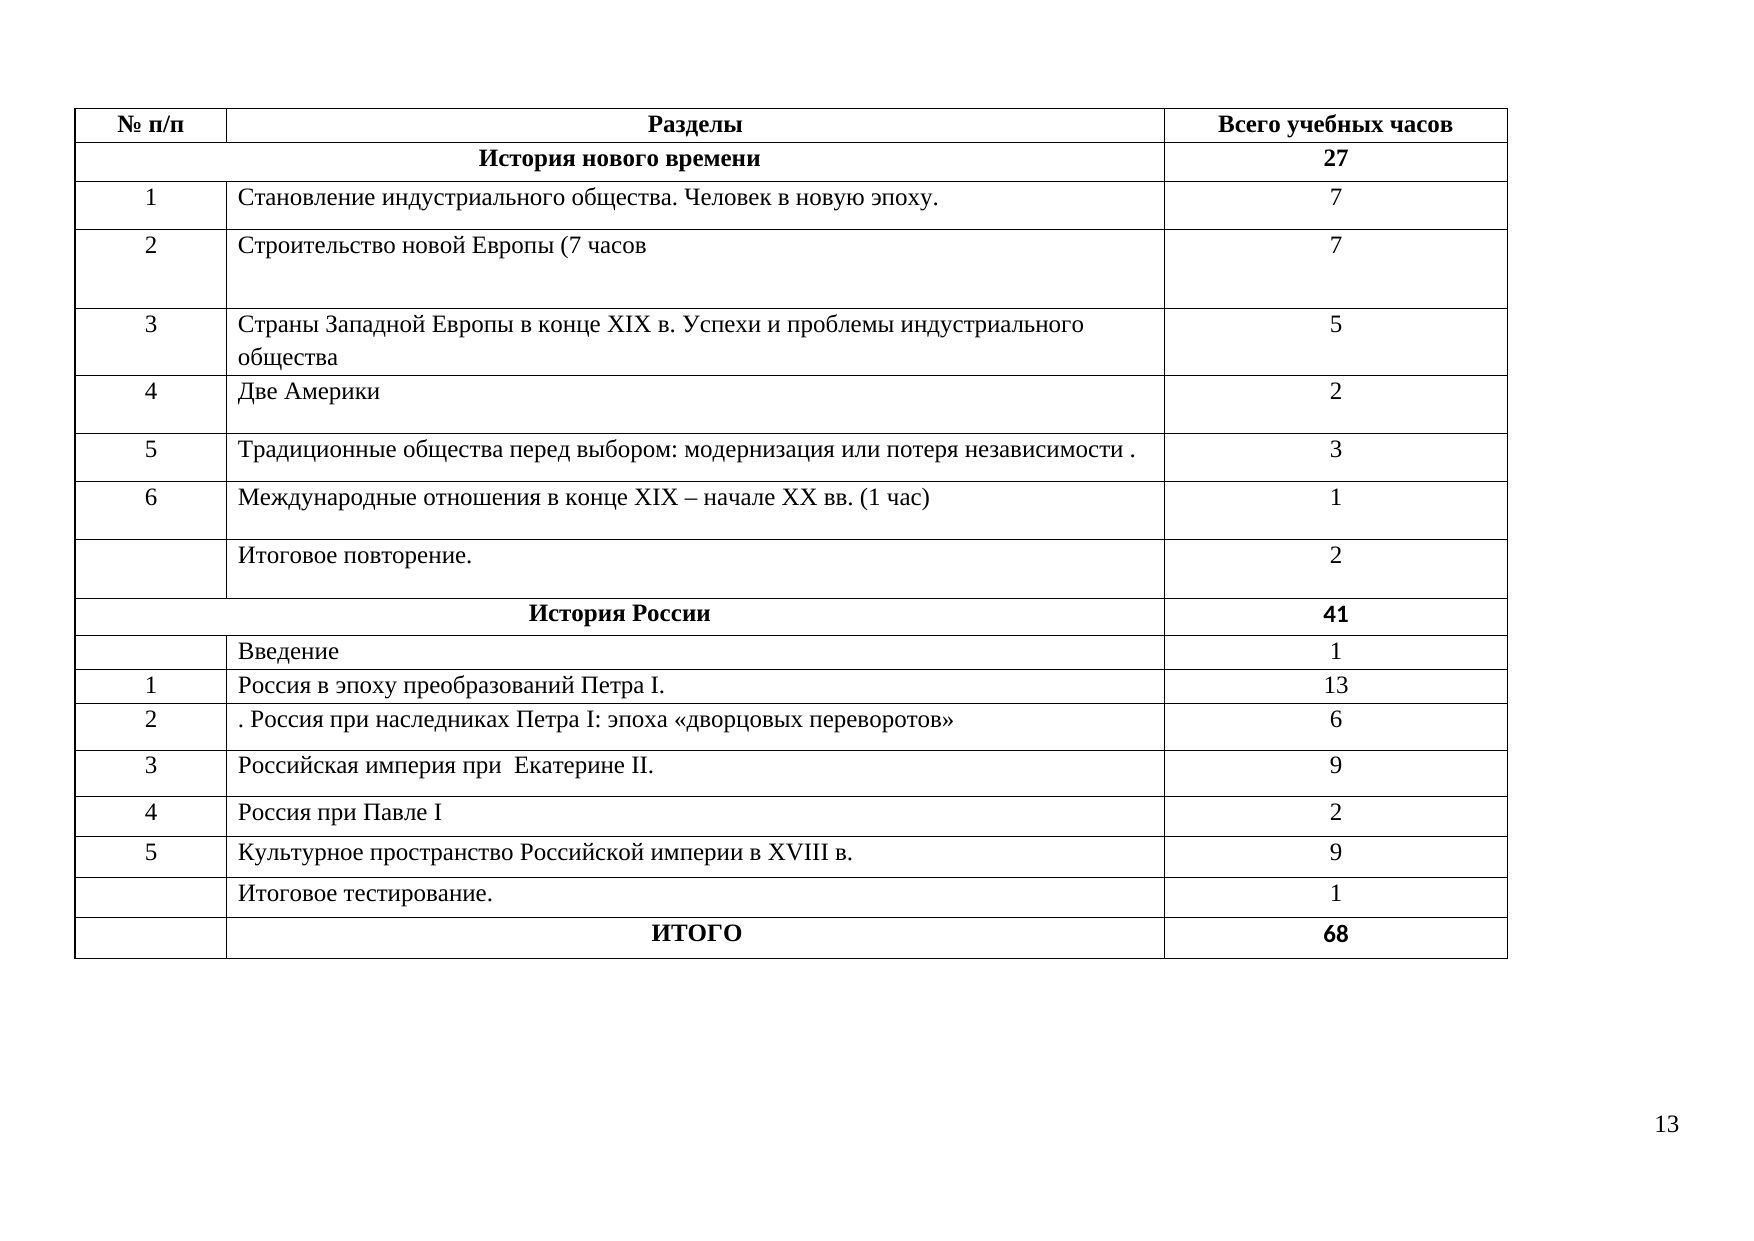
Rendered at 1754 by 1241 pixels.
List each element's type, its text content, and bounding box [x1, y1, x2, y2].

table_cell Введение [227, 636, 1164, 669]
table_cell 1 [1165, 636, 1507, 669]
table_cell Традиционные общества перед выбором: модернизация или потеря независимости . [227, 434, 1164, 481]
table_cell 7 [1165, 182, 1507, 229]
table_cell [76, 636, 226, 669]
table_cell 2 [1165, 376, 1507, 433]
table_cell 5 [76, 434, 226, 481]
table_header Разделы [227, 109, 1164, 142]
table_header № п/п [76, 109, 226, 142]
table_cell Россия в эпоху преобразований Петра I. [227, 670, 1164, 703]
table_cell 27 [1165, 143, 1507, 181]
table_cell 41 [1165, 599, 1507, 635]
table_cell 9 [1165, 751, 1507, 796]
table_cell [76, 878, 226, 917]
table_cell ИТОГО [227, 918, 1164, 957]
table_cell Российская империя при Екатерине II. [227, 751, 1164, 796]
table_cell История нового времени [76, 143, 1164, 181]
table_cell 68 [1165, 918, 1507, 957]
table_cell 1 [76, 670, 226, 703]
table_cell 2 [1165, 540, 1507, 597]
table_cell . Россия при наследниках Петра I: эпоха «дворцовых переворотов» [227, 704, 1164, 749]
table_cell 1 [1165, 482, 1507, 539]
table_cell 13 [1165, 670, 1507, 703]
table_cell [76, 540, 226, 597]
table_cell 3 [76, 309, 226, 375]
table_cell 1 [1165, 878, 1507, 917]
table_header Всего учебных часов [1165, 109, 1507, 142]
table_cell [76, 918, 226, 957]
table_cell 9 [1165, 837, 1507, 877]
table_cell Итоговое повторение. [227, 540, 1164, 597]
table_cell История России [76, 599, 1164, 635]
table_cell 2 [76, 704, 226, 749]
table_cell 6 [1165, 704, 1507, 749]
table_cell 3 [76, 751, 226, 796]
table_cell 2 [1165, 797, 1507, 836]
table_cell Международные отношения в конце XIX – начале XX вв. (1 час) [227, 482, 1164, 539]
table_cell 1 [76, 182, 226, 229]
table_cell 5 [1165, 309, 1507, 375]
table_cell 4 [76, 376, 226, 433]
table_cell 5 [76, 837, 226, 877]
table_cell Россия при Павле I [227, 797, 1164, 836]
table_cell Культурное пространство Российской империи в XVIII в. [227, 837, 1164, 877]
table_cell Страны Западной Европы в конце XIX в. Успехи и проблемы индустриального общества [227, 309, 1164, 375]
table_cell 3 [1165, 434, 1507, 481]
table_cell Две Америки [227, 376, 1164, 433]
table_cell Становление индустриального общества. Человек в новую эпоху. [227, 182, 1164, 229]
table_cell 7 [1165, 230, 1507, 308]
table_cell 4 [76, 797, 226, 836]
table_cell 6 [76, 482, 226, 539]
table_cell Итоговое тестирование. [227, 878, 1164, 917]
table_cell 2 [76, 230, 226, 308]
table_cell Строительство новой Европы (7 часов [227, 230, 1164, 308]
